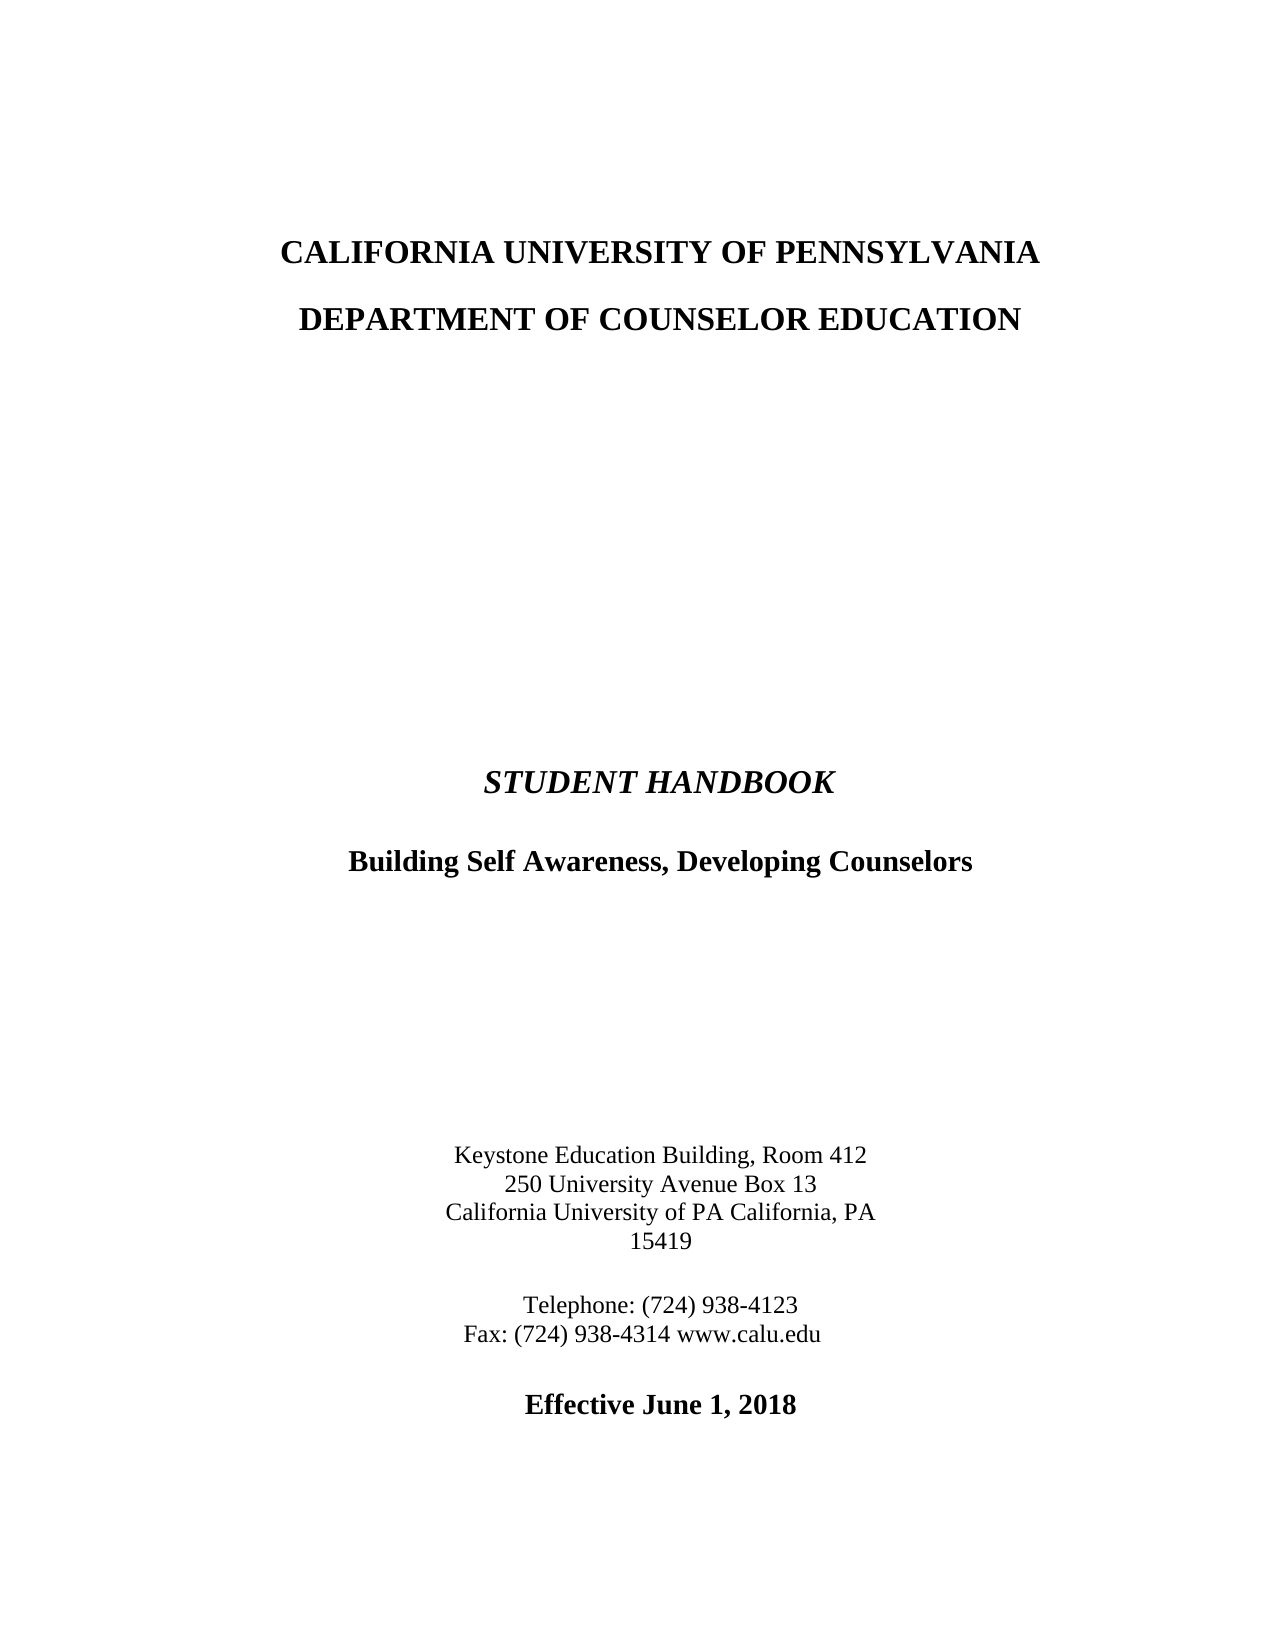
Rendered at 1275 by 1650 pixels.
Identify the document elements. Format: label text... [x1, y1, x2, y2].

text Building Self Awareness, Developing Counselors [210, 843, 1111, 878]
text STUDENT HANDBOOK [387, 762, 934, 800]
text Effective June 1, 2018 [446, 1387, 874, 1420]
text Fax: (724) 938-4314 www.calu.edu [463, 1319, 862, 1348]
text California University of PA California, PA 15419 [425, 1197, 896, 1255]
text Keystone Education Building, Room 412 [356, 1140, 965, 1169]
text 250 University Avenue Box 13 [407, 1169, 914, 1197]
text Telephone: (724) 938-4123 [422, 1290, 899, 1319]
text CALIFORNIA UNIVERSITY OF PENNSYLVANIA DEPARTMENT OF COUNSELOR EDUCATION [183, 232, 1137, 337]
